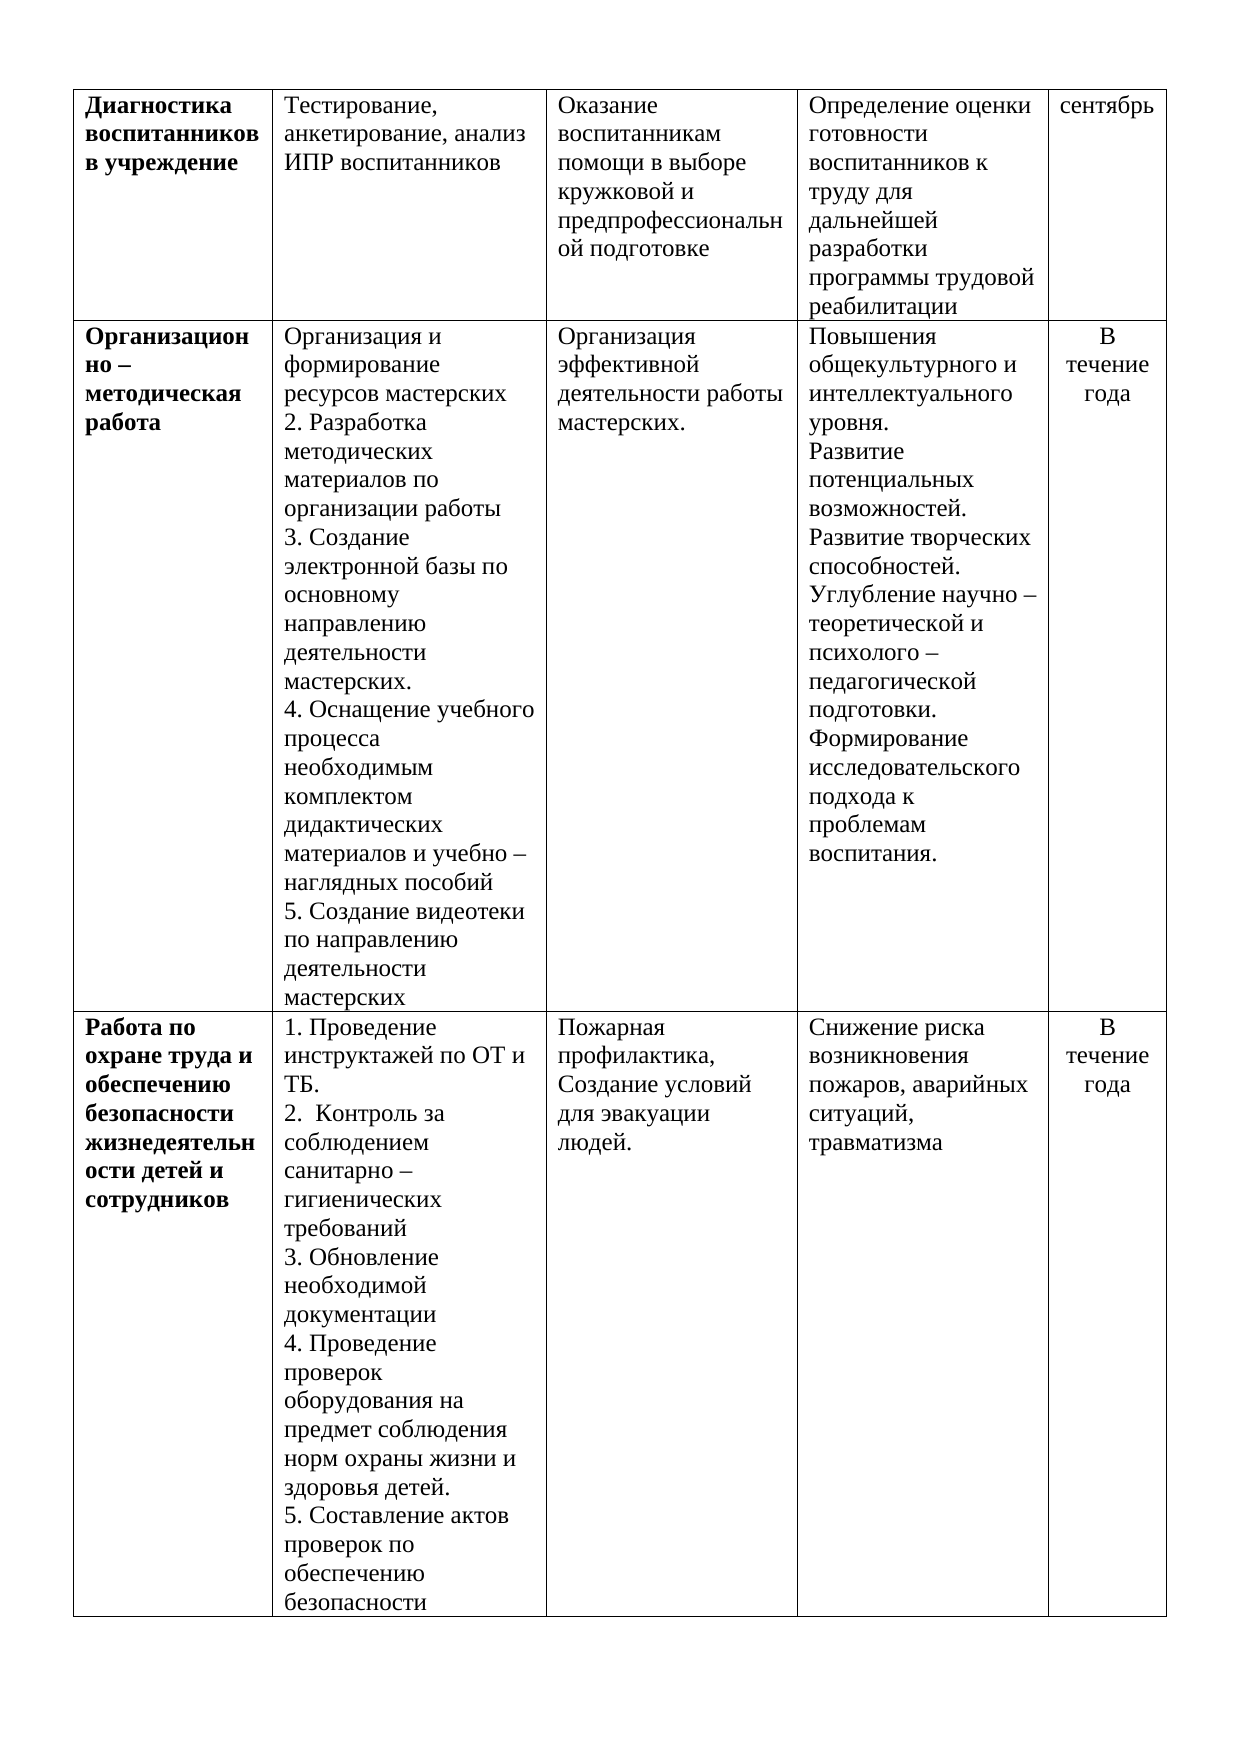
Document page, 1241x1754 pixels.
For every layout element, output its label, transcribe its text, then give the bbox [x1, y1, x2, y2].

table_cell Повышения общекультурного и интеллектуального уровня. Развитие потенциальных возможностей. Развитие творческих способностей. Углубление научно – теоретической и психолого – педагогической подготовки. Формирование исследовательского подхода к проблемам воспитания. [798, 321, 1048, 1011]
table_cell Диагностика воспитанников в учреждение [74, 90, 272, 320]
table_cell В течение года [1049, 321, 1166, 1011]
table_cell Определение оценки готовности воспитанников к труду для дальнейшей разработки программы трудовой реабилитации [798, 90, 1048, 320]
table_cell Оказание воспитанникам помощи в выборе кружковой и предпрофессиональной подготовке [547, 90, 797, 320]
table_cell В течение года [1049, 1012, 1166, 1616]
table_cell Организация и формирование ресурсов мастерских 2. Разработка методических материалов по организации работы 3. Создание электронной базы по основному направлению деятельности мастерских. 4. Оснащение учебного процесса необходимым комплектом дидактических материалов и учебно – наглядных пособий 5. Создание видеотеки по направлению деятельности мастерских [273, 321, 546, 1011]
table_cell Организационно – методическая работа [74, 321, 272, 1011]
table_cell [273, 1012, 546, 1616]
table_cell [798, 1012, 1048, 1616]
table_cell Организация эффективной деятельности работы мастерских. [547, 321, 797, 1011]
table_cell сентябрь [1049, 90, 1166, 320]
table_cell Тестирование, анкетирование, анализ ИПР воспитанников [273, 90, 546, 320]
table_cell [547, 1012, 797, 1616]
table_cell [74, 1012, 272, 1616]
